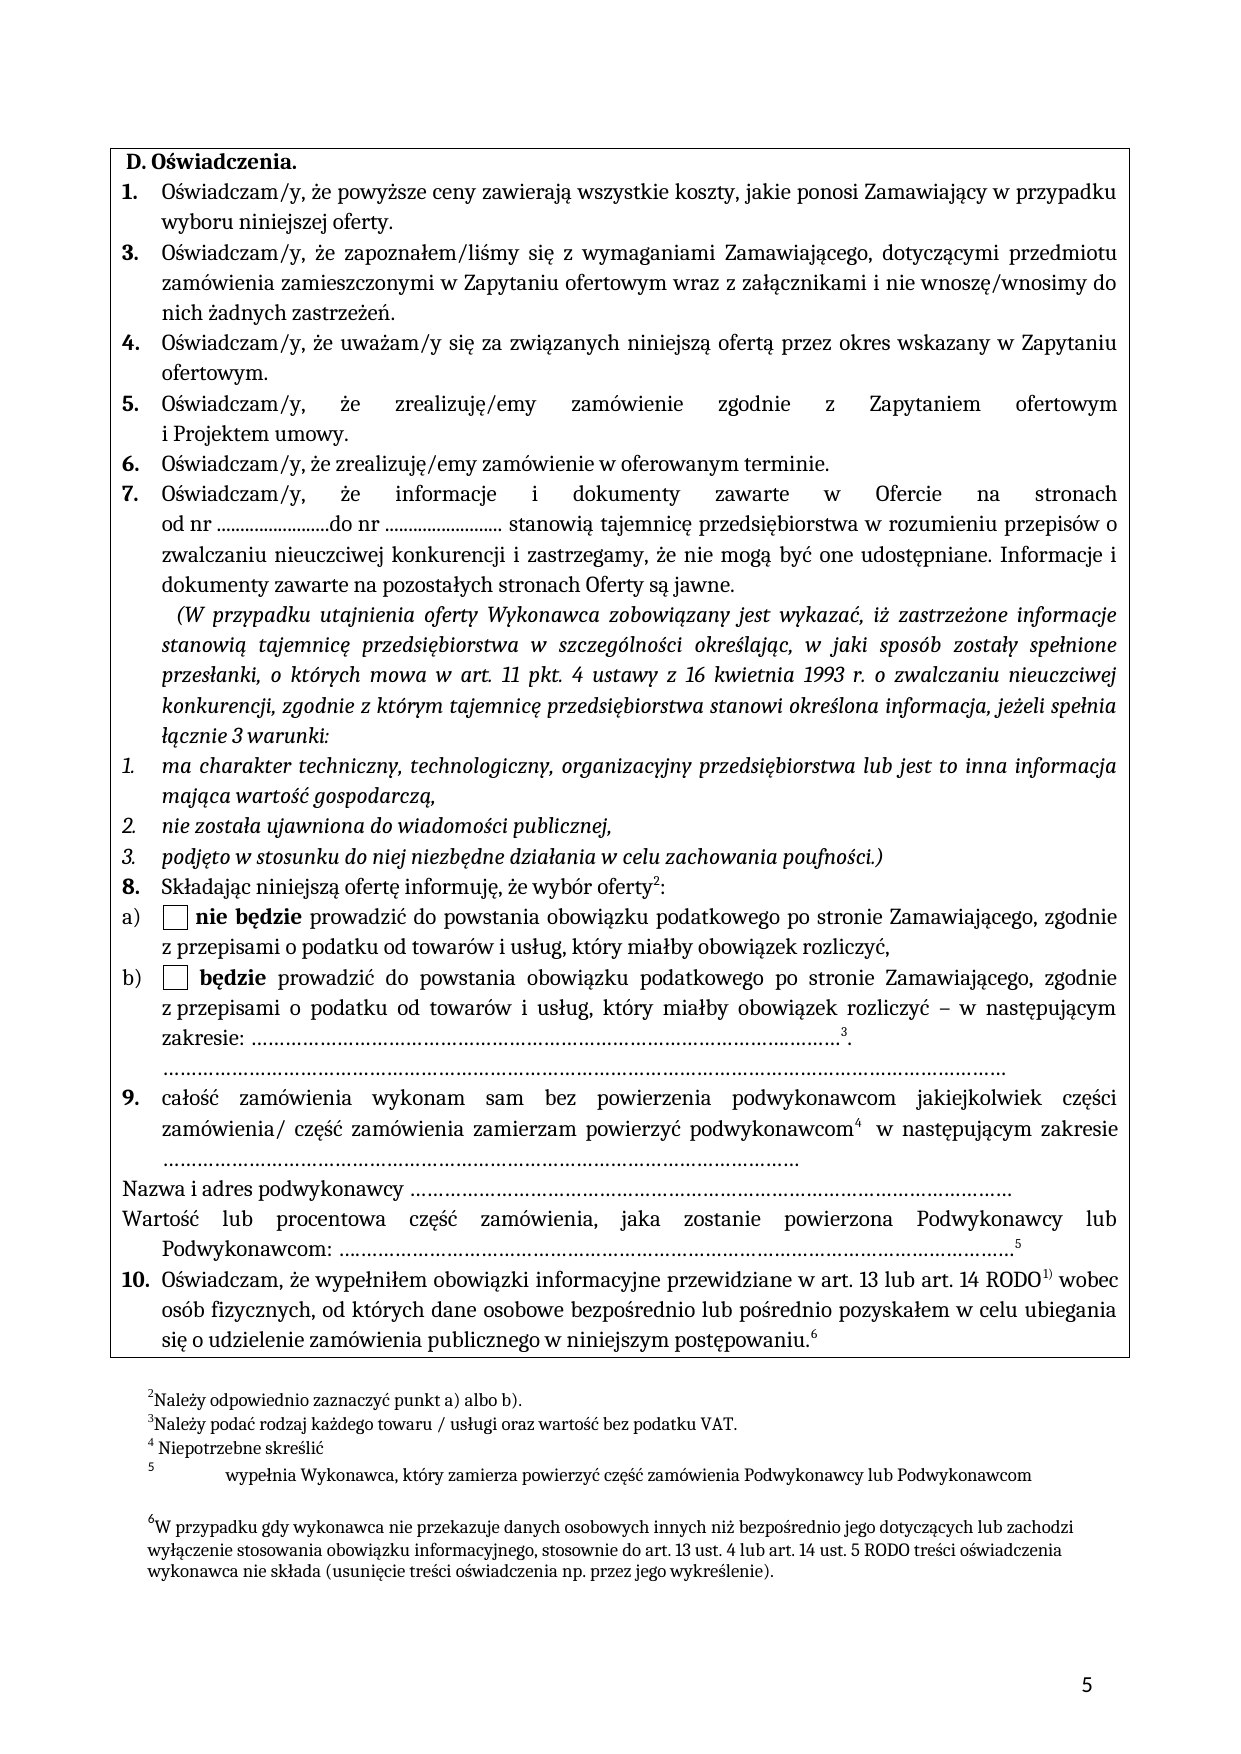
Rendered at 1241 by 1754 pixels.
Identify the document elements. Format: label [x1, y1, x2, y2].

table_header [111, 149, 1129, 1357]
